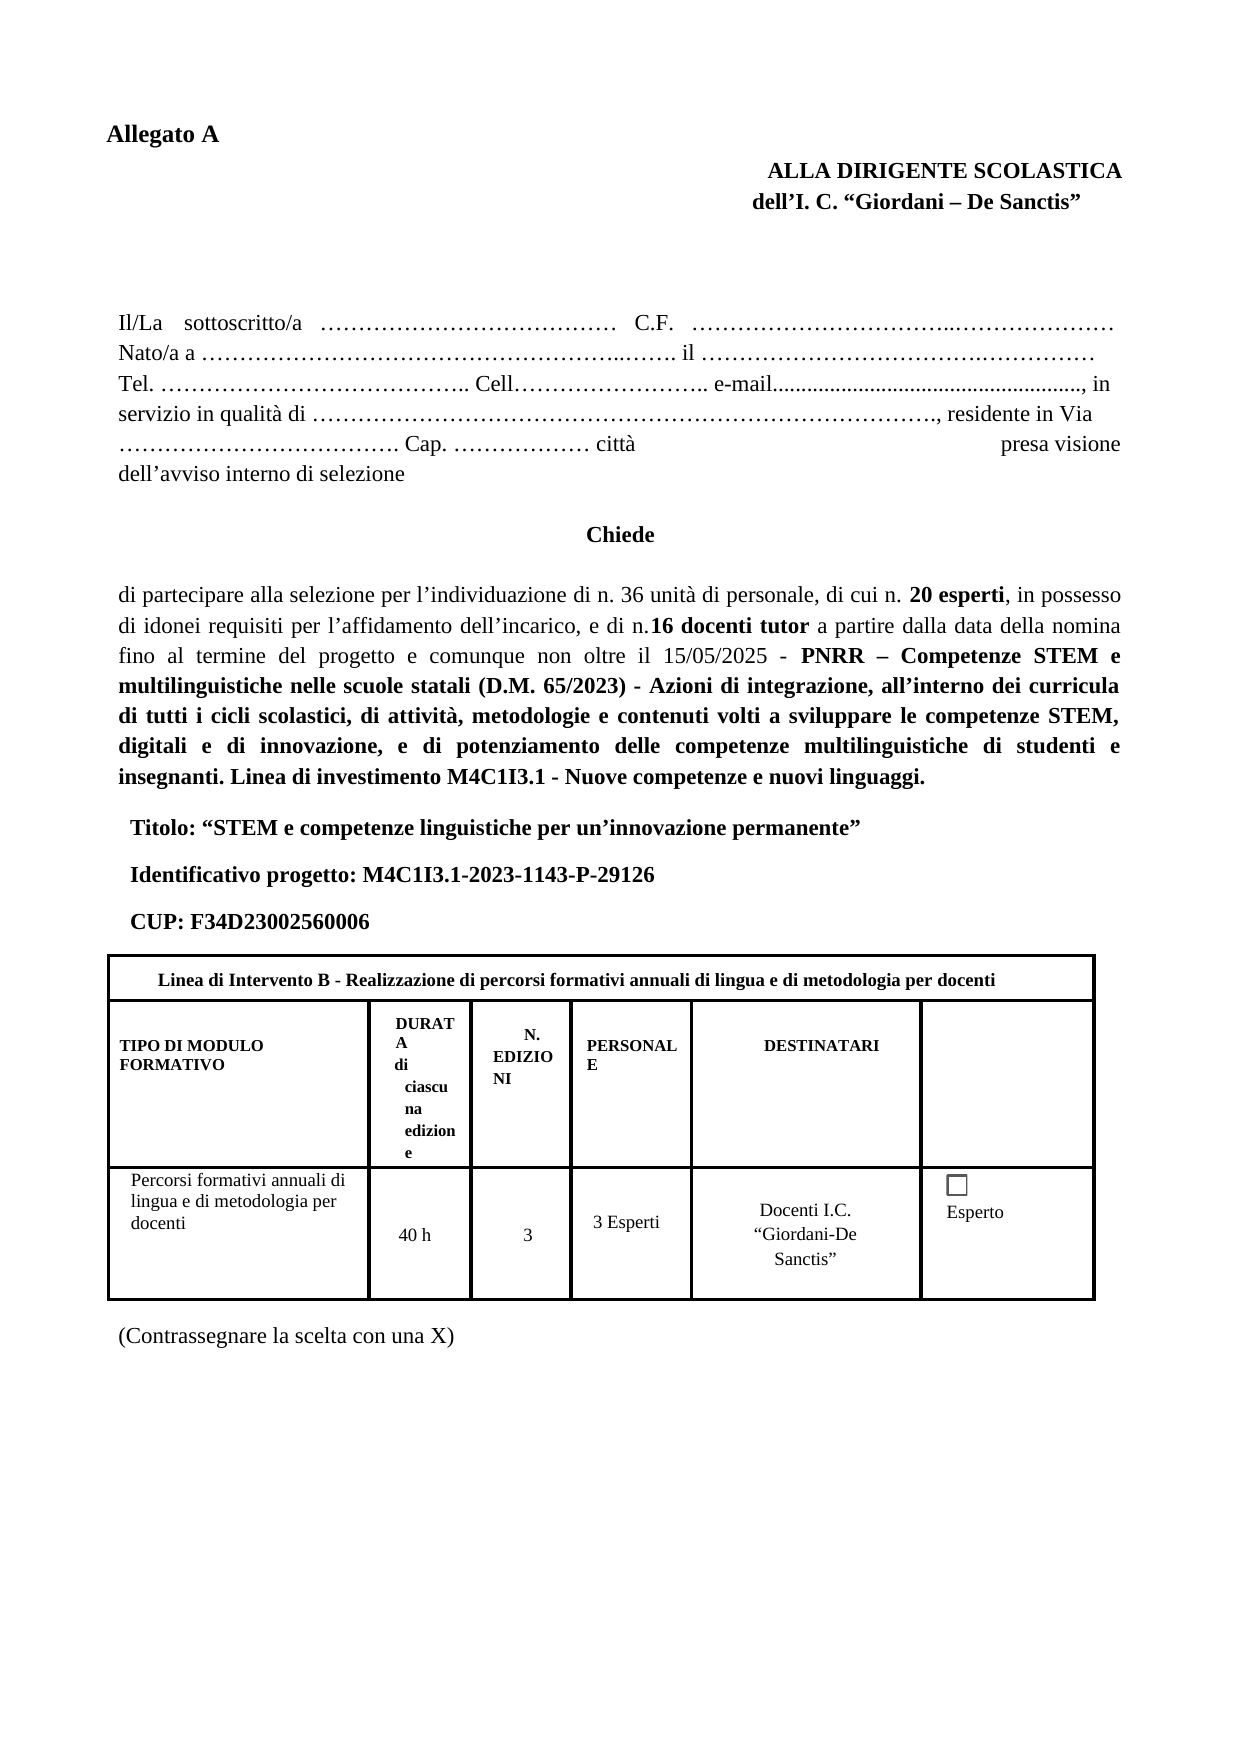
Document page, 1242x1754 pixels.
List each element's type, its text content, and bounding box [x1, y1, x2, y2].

table_cell DESTINATARI [693, 1002, 919, 1166]
subtitle Chiede [583, 521, 657, 547]
table_header Linea di Intervento B - Realizzazione di percorsi formativi annuali di lingua e di metodologia per docenti [110, 957, 1092, 999]
picture [946, 1174, 968, 1196]
table_cell 40 h [371, 1169, 469, 1298]
text Il/La sottoscritto/a ………………………………… C.F. ……………………………..………………… [118, 309, 1133, 335]
table_cell [923, 1002, 1092, 1166]
text ………………………………. Cap. ……………… città presa visione [118, 430, 1133, 456]
table_cell Docenti I.C. “Giordani-De Sanctis” [693, 1169, 919, 1298]
table_cell DURATA di ciascuna edizione [371, 1002, 469, 1166]
table_cell Esperto [923, 1169, 1092, 1298]
text di partecipare alla selezione per l’individuazione di n. 36 unità di personale, di cui n. 20 esperti, in possesso di idonei requisiti per l’affidamento dell’incarico, e di n.16 docenti tutor a partire dalla data della nomina fino al termine del progetto e comunque non oltre il 15/05/2025 - PNRR – Competenze STEM e multilinguistiche nelle scuole statali (D.M. 65/2023) - Azioni di integrazione, all’interno dei curricula di tutti i cicli scolastici, di attività, metodologie e contenuti volti a sviluppare le competenze STEM, digitali e di innovazione, e di potenziamento delle competenze multilinguistiche di studenti e insegnanti. Linea di investimento M4C1I3.1 - Nuove competenze e nuovi linguaggi. [118, 582, 1121, 789]
subtitle Identificativo progetto: M4C1I3.1-2023-1143-P-29126 [118, 861, 1133, 887]
subtitle Titolo: “STEM e competenze linguistiche per un’innovazione permanente” [118, 814, 1133, 840]
text dell’I. C. “Giordani – De Sanctis” [631, 188, 1122, 214]
text Allegato A [106, 119, 1133, 148]
text Nato/a a ………………………………………………..……. il ……………………………….…………… [118, 339, 1133, 366]
table_cell 3 Esperti [573, 1169, 690, 1298]
table_cell TIPO DI MODULO FORMATIVO [110, 1002, 367, 1166]
text dell’avviso interno di selezione [118, 460, 1133, 487]
table_cell Percorsi formativi annuali di lingua e di metodologia per docenti [110, 1169, 367, 1298]
table_cell 3 [473, 1169, 569, 1298]
table_cell PERSONALE [573, 1002, 690, 1166]
table_cell N. EDIZIONI [473, 1002, 569, 1166]
text (Contrassegnare la scelta con una X) [118, 1322, 1133, 1348]
subtitle CUP: F34D23002560006 [118, 908, 1133, 934]
text Tel. ………………………………….. Cell…………………….. e-mail......................................................, in servizio in qualità di ………………………………………………………………………., residente in Via [118, 369, 1133, 426]
subtitle ALLA DIRIGENTE SCOLASTICA [106, 157, 1122, 184]
